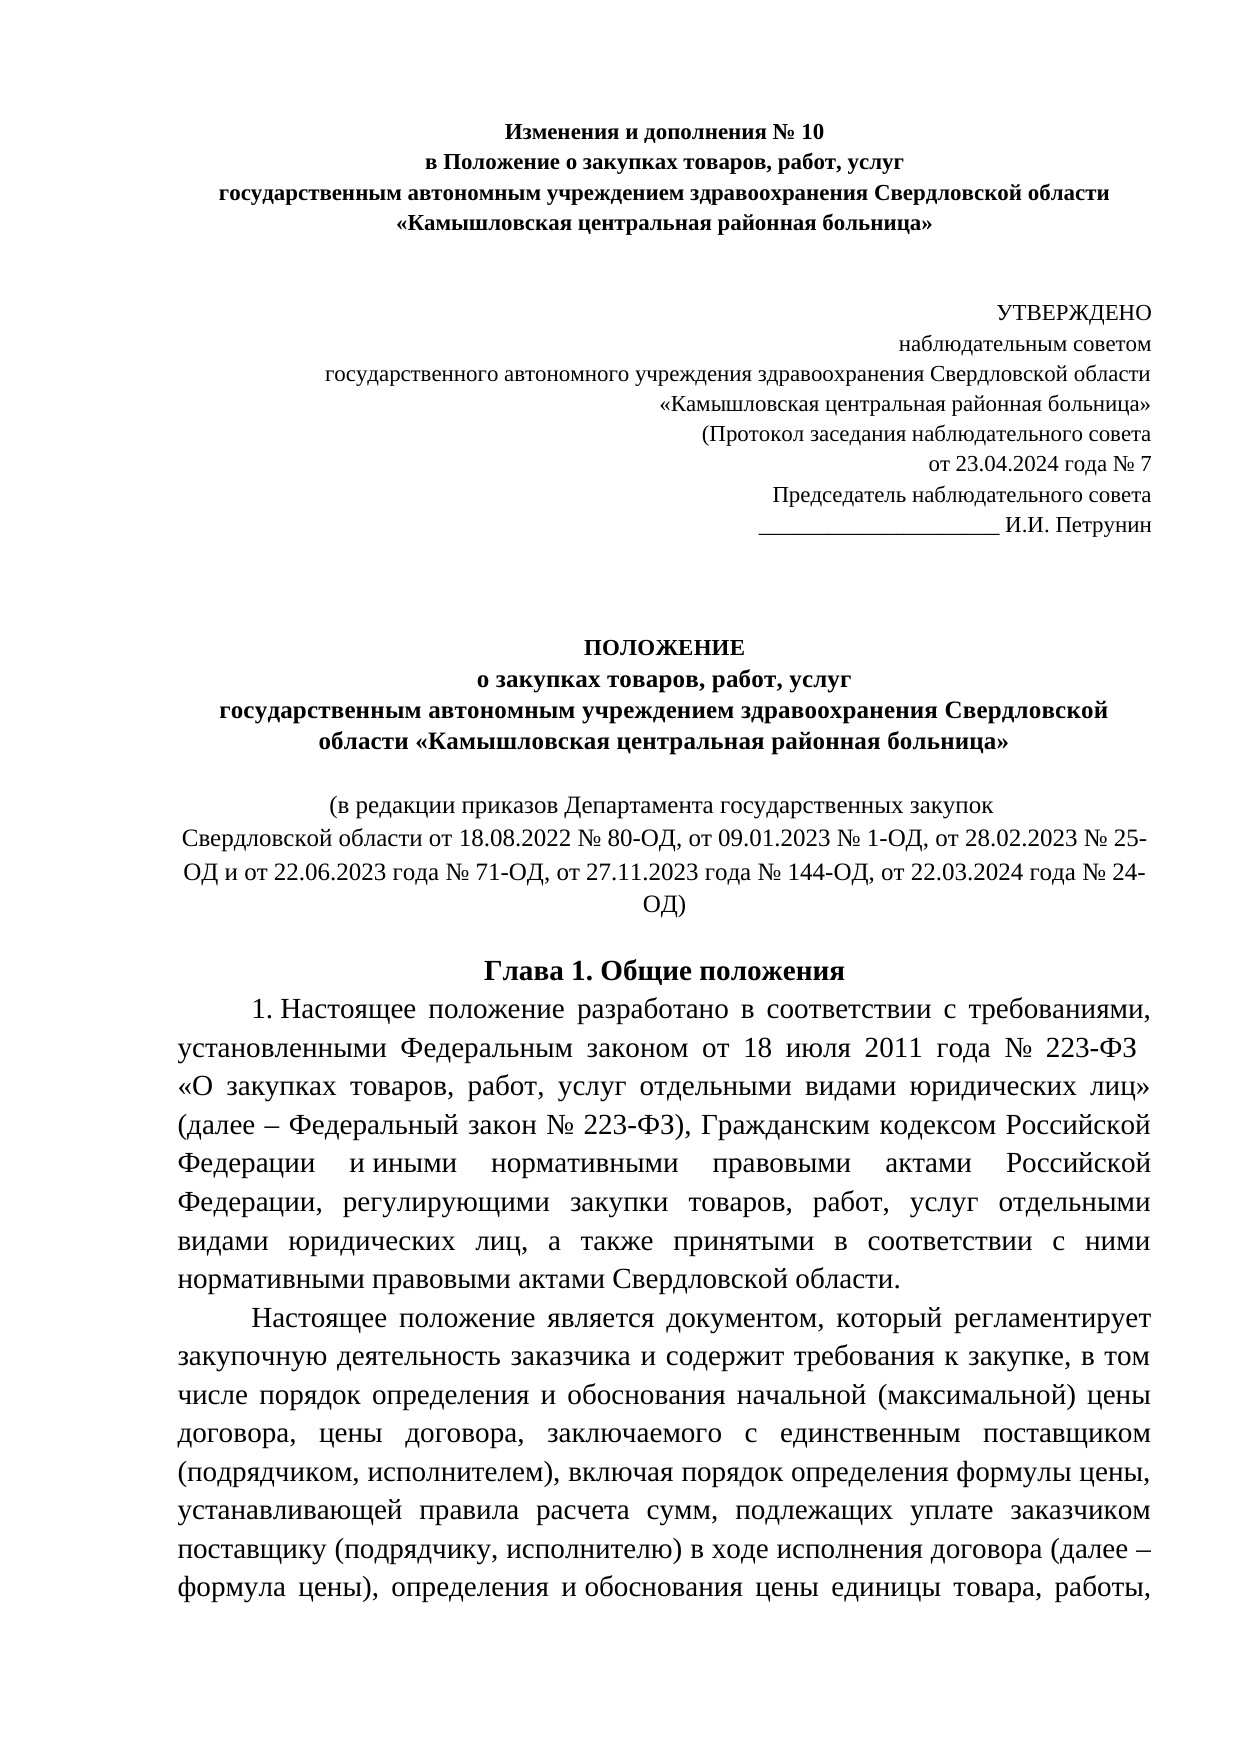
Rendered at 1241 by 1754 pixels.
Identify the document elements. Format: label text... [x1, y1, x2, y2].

text государственным автономным учреждением здравоохранения Свердловской области «Камышловская центральная районная больница» [177, 178, 1152, 235]
text (Протокол заседания наблюдательного совета [177, 420, 1152, 447]
text «Камышловская центральная районная больница» [177, 390, 1152, 416]
text _____________________ И.И. Петрунин [177, 511, 1152, 537]
text Председатель наблюдательного совета [177, 481, 1152, 507]
text 1. Настоящее положение разработано в соответствии с требованиями, установленными Федеральным законом от 18 июля 2011 года № 223-ФЗ «О закупках товаров, работ, услуг отдельными видами юридических лиц» (далее – Федеральный закон № 223-ФЗ), Гражданским кодексом Российской Федерации и иными нормативными правовыми актами Российской Федерации, регулирующими закупки товаров, работ, услуг отдельными видами юридических лиц, а также принятыми в соответствии с ними нормативными правовыми актами Свердловской области. [177, 991, 1152, 1295]
text (в редакции приказов Департамента государственных закупок Свердловской области от 18.08.2022 № 80-ОД, от 09.01.2023 № 1-ОД, от 28.02.2023 № 25-ОД и от 22.06.2023 года № 71-ОД, от 27.11.2023 года № 144-ОД, от 22.03.2024 года № 24-ОД) [177, 791, 1152, 918]
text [177, 1300, 1152, 1603]
text о закупках товаров, работ, услуг [177, 664, 1152, 693]
text Глава 1. Общие положения [177, 953, 1152, 986]
text государственным автономным учреждением здравоохранения Свердловской области «Камышловская центральная районная больница» [177, 695, 1152, 755]
text государственного автономного учреждения здравоохранения Свердловской области [177, 360, 1152, 386]
text УТВЕРЖДЕНО [177, 299, 1152, 326]
text в Положение о закупках товаров, работ, услуг [177, 148, 1152, 175]
text наблюдательным советом [177, 329, 1152, 356]
text от 23.04.2024 года № 7 [177, 450, 1152, 477]
text ПОЛОЖЕНИЕ [177, 634, 1152, 660]
text Изменения и дополнения № 10 [177, 118, 1152, 144]
